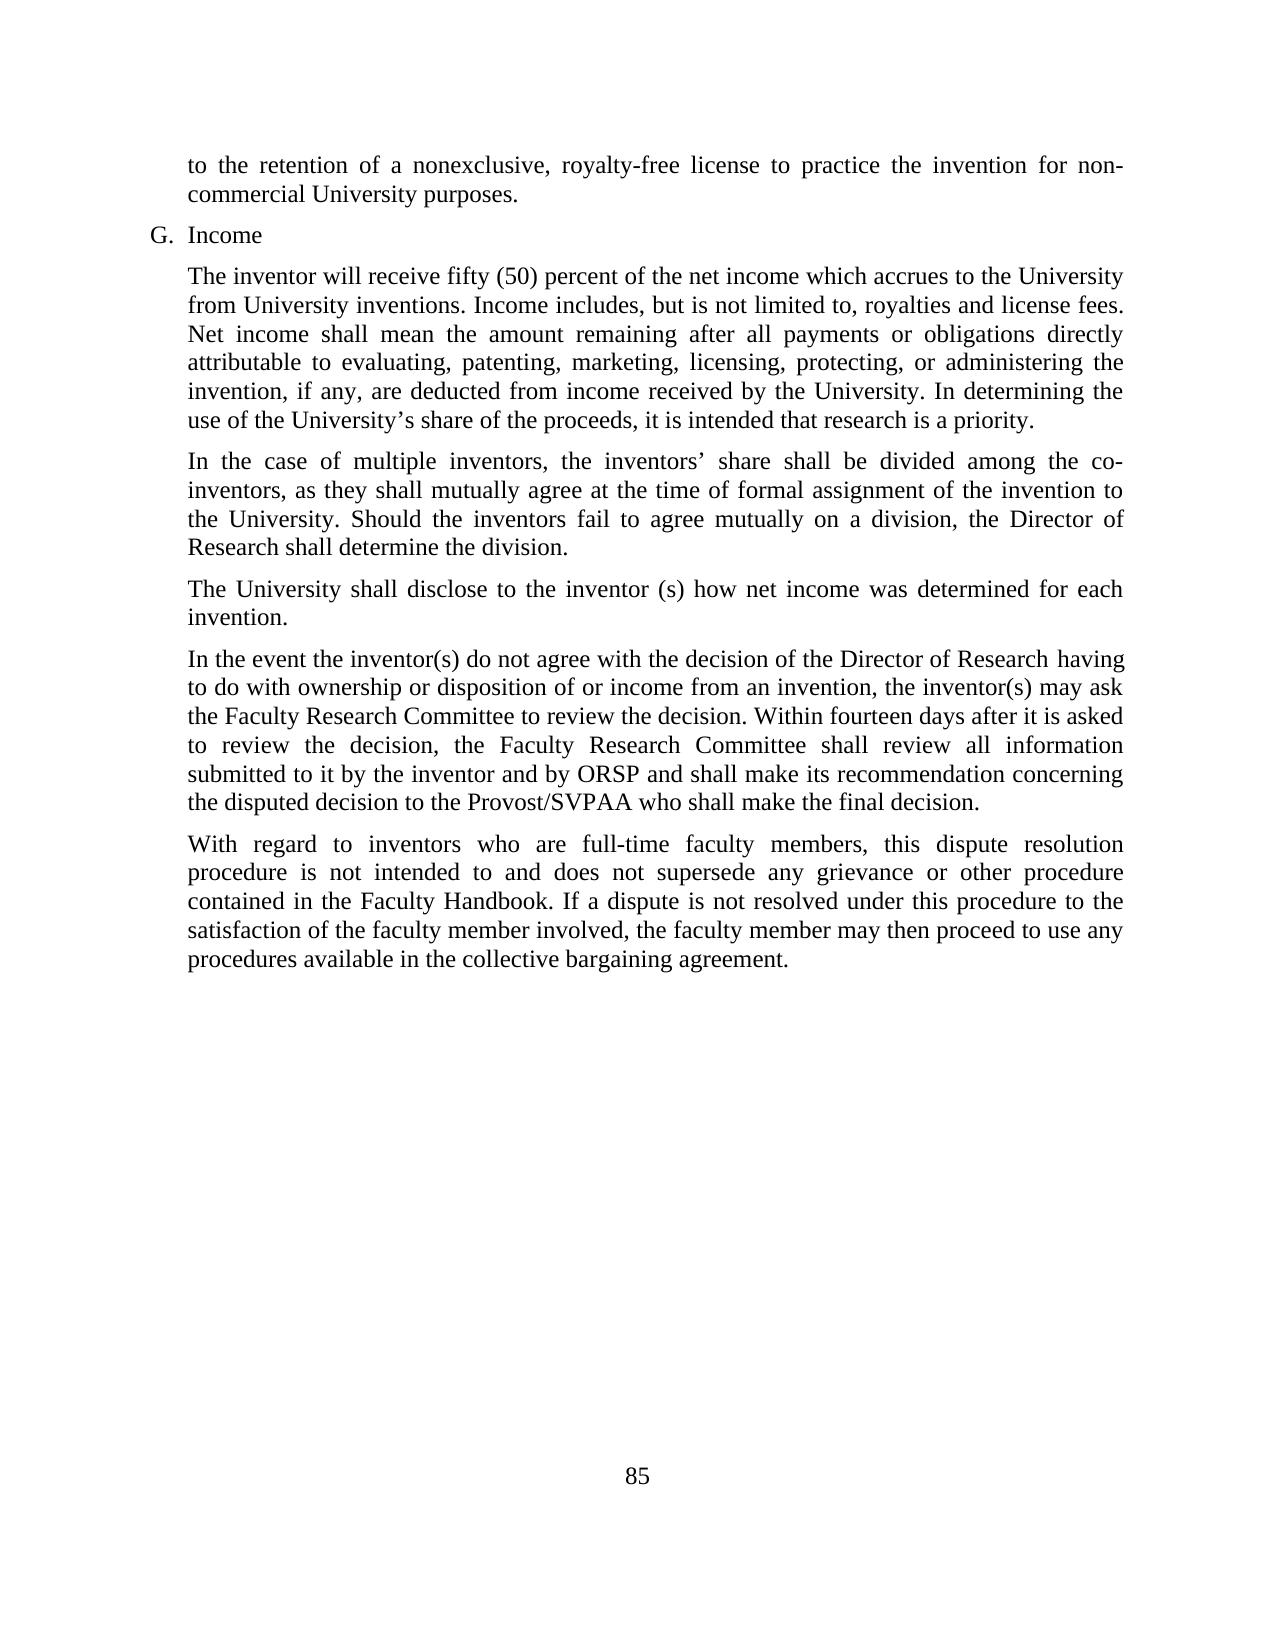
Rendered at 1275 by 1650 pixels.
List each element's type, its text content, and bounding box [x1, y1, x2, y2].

list In the event the inventor(s) do not agree with the decision of the Director of Research having to do with ownership or disposition of or income from an invention, the inventor(s) may ask the Faculty Research Committee to review the decision. Within fourteen days after it is asked to review the decision, the Faculty Research Committee shall review all information submitted to it by the inventor and by ORSP and shall make its recommendation concerning the disputed decision to the Provost/SVPAA who shall make the final decision. [187, 644, 1125, 816]
list The University shall disclose to the inventor (s) how net income was determined for each invention. [187, 574, 1125, 631]
list Income [150, 220, 1125, 249]
list The inventor will receive fifty (50) percent of the net income which accrues to the University from University inventions. Income includes, but is not limited to, royalties and license fees. Net income shall mean the amount remaining after all payments or obligations directly attributable to evaluating, patenting, marketing, licensing, protecting, or administering the invention, if any, are deducted from income received by the University. In determining the use of the University’s share of the proceeds, it is intended that research is a priority. [187, 261, 1125, 434]
list With regard to inventors who are full-time faculty members, this dispute resolution procedure is not intended to and does not supersede any grievance or other procedure contained in the Faculty Handbook. If a dispute is not resolved under this procedure to the satisfaction of the faculty member involved, the faculty member may then proceed to use any procedures available in the collective bargaining agreement. [187, 829, 1125, 972]
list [187, 150, 1125, 207]
list In the case of multiple inventors, the inventors’ share shall be divided among the co-inventors, as they shall mutually agree at the time of formal assignment of the invention to the University. Should the inventors fail to agree mutually on a division, the Director of Research shall determine the division. [187, 446, 1125, 561]
